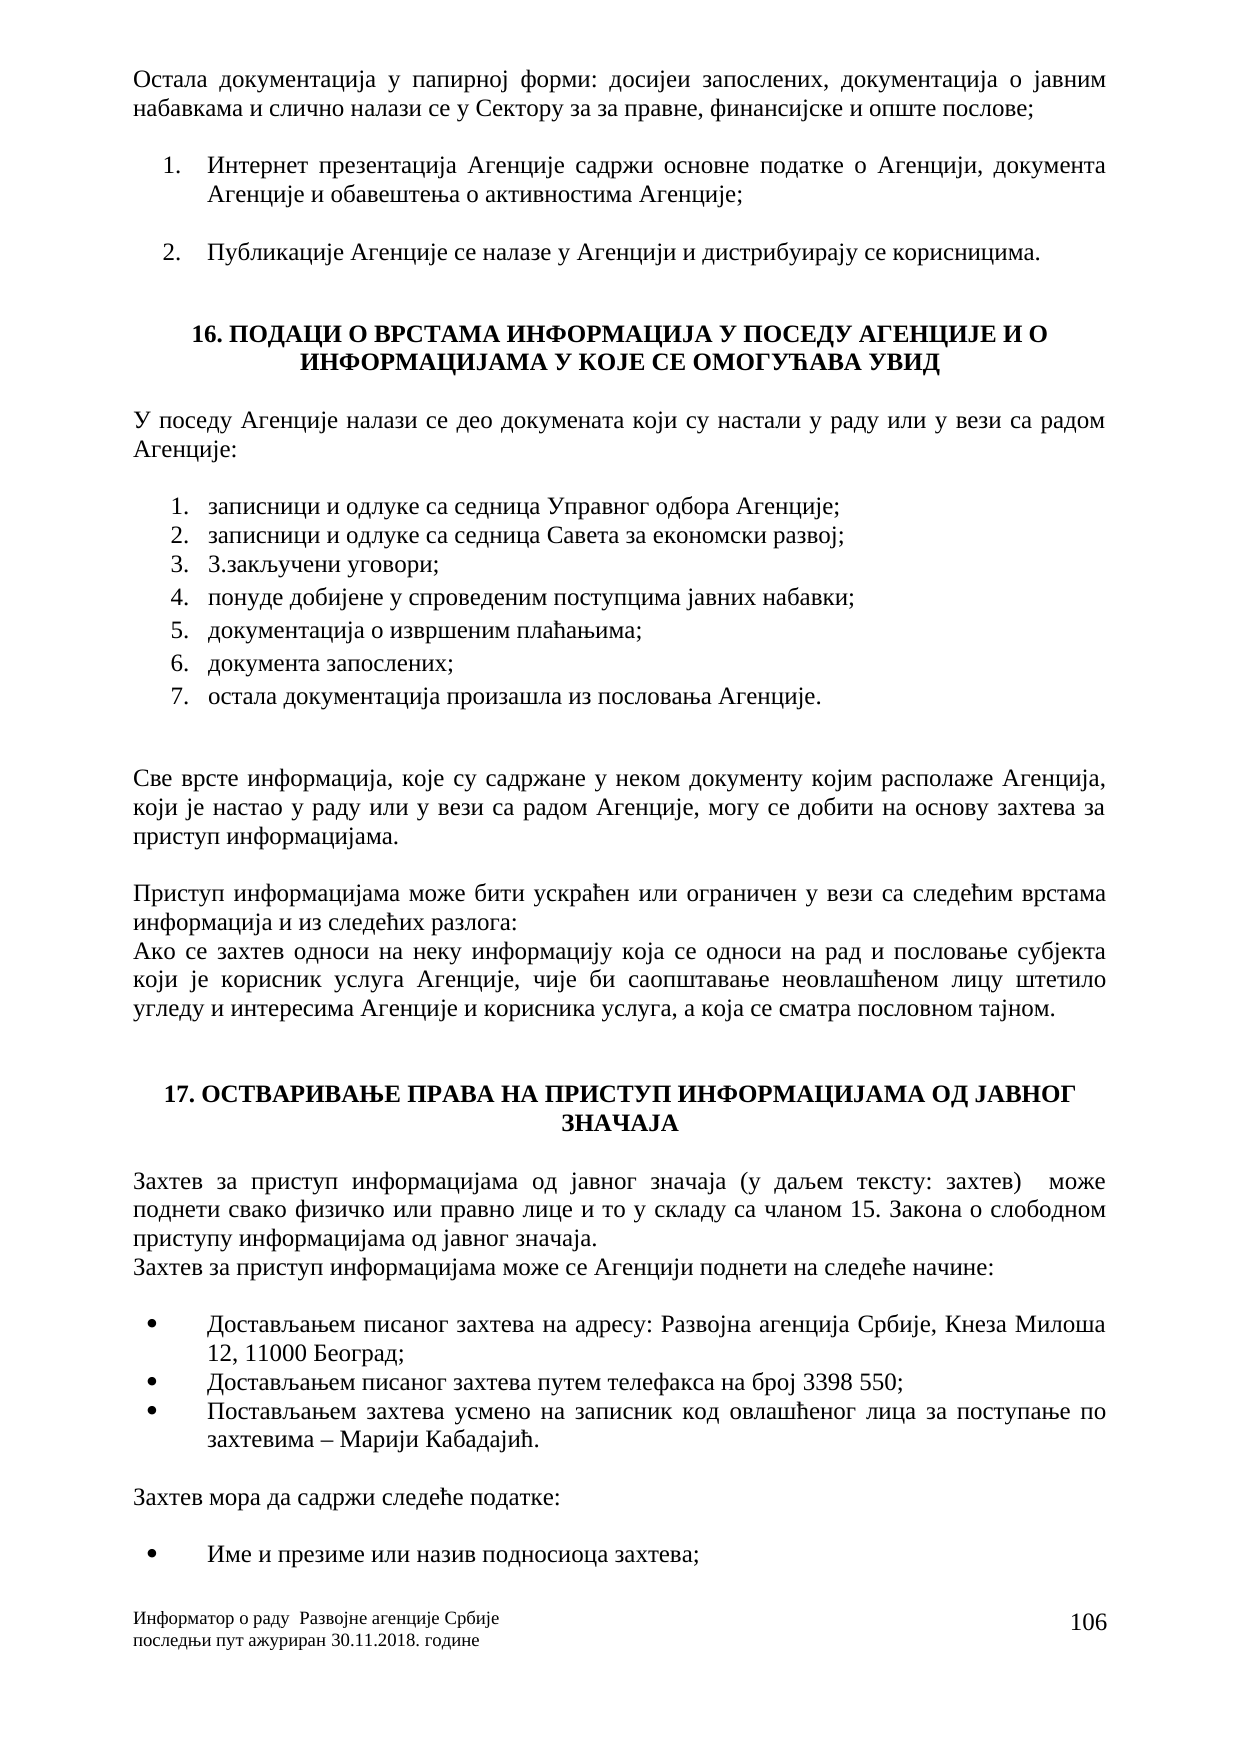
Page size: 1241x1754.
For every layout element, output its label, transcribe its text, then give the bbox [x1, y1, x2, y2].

list документа запослених; [170, 648, 1107, 676]
list Достављањем писаног захтева на адресу: Развојна агенција Србије, Кнеза Милоша 12, 11000 Београд; [148, 1309, 1107, 1367]
text Захтев мора да садржи следеће податке: [133, 1482, 1107, 1511]
list Публикације Агенције се налазе у Агенцији и дистрибуирају се корисницима. [162, 237, 1107, 266]
list остала документација произашла из пословања Агенције. [170, 681, 1107, 709]
text Захтев за приступ информацијама од јавног значаја (у даљем тексту: захтев) може поднети свако физичко или правно лице и то у складу са чланом 15. Закона о слободном приступу информацијама од јавног значаја. [133, 1166, 1107, 1252]
subtitle 17. ОСТВАРИВАЊЕ ПРАВА НА ПРИСТУП ИНФОРМАЦИЈАМА ОД ЈАВНОГ ЗНАЧАЈА [133, 1079, 1107, 1137]
list Достављањем писаног захтева путем телефакса на број 3398 550; [148, 1367, 1107, 1396]
text Ако се захтев односи на неку информацију која се односи на рад и пословање субјекта који је корисник услуга Агенције, чије би саопштавање неовлашћеном лицу штетило угледу и интересима Агенције и корисника услуга, а која се сматра пословном тајном. [133, 936, 1107, 1022]
text Све врсте информација, које су садржане у неком документу којим располаже Агенција, који је настао у раду или у вези са радом Агенције, могу се добити на основу захтева за приступ информацијама. [133, 763, 1107, 849]
list Интернет презентација Агенције садржи основне податке о Агенцији, документа Агенције и обавештења о активностима Агенције; [162, 151, 1107, 208]
list понуде добијене у спроведеним поступцима јавних набавки; [170, 582, 1107, 610]
list записници и одлуке са седница Управног одбора Агенције; [170, 491, 1107, 520]
text Приступ информацијама може бити ускраћен или ограничен у вези са следећим врстама информација и из следећих разлога: [133, 878, 1107, 936]
list Име и презиме или назив подносиоца захтева; [148, 1539, 1107, 1568]
list 3.закључени уговори; [170, 549, 1107, 577]
subtitle 16. ПОДАЦИ О ВРСТАМА ИНФОРМАЦИЈА У ПОСЕДУ АГЕНЦИЈЕ И О ИНФОРМАЦИЈАМА У КОЈЕ СЕ ОМОГУЋАВА УВИД [133, 319, 1107, 376]
list Постављањем захтева усмено на записник код овлашћеног лица за поступање по захтевима – Марији Кабадајић. [148, 1396, 1107, 1453]
text У поседу Агенције налази се део докумената који су настали у раду или у вези са радом Агенције: [133, 405, 1107, 462]
text Захтев за приступ информацијама може се Агенцији поднети на следеће начине: [133, 1252, 1107, 1281]
list записници и одлуке са седница Савета за економски развој; [170, 520, 1107, 549]
list документација о извршеним плаћањима; [170, 615, 1107, 643]
text Остала документација у папирној форми: досијеи запослених, документација о јавним набавкама и слично налази се у Сектору за за правне, финансијске и опште послове; [133, 64, 1107, 122]
